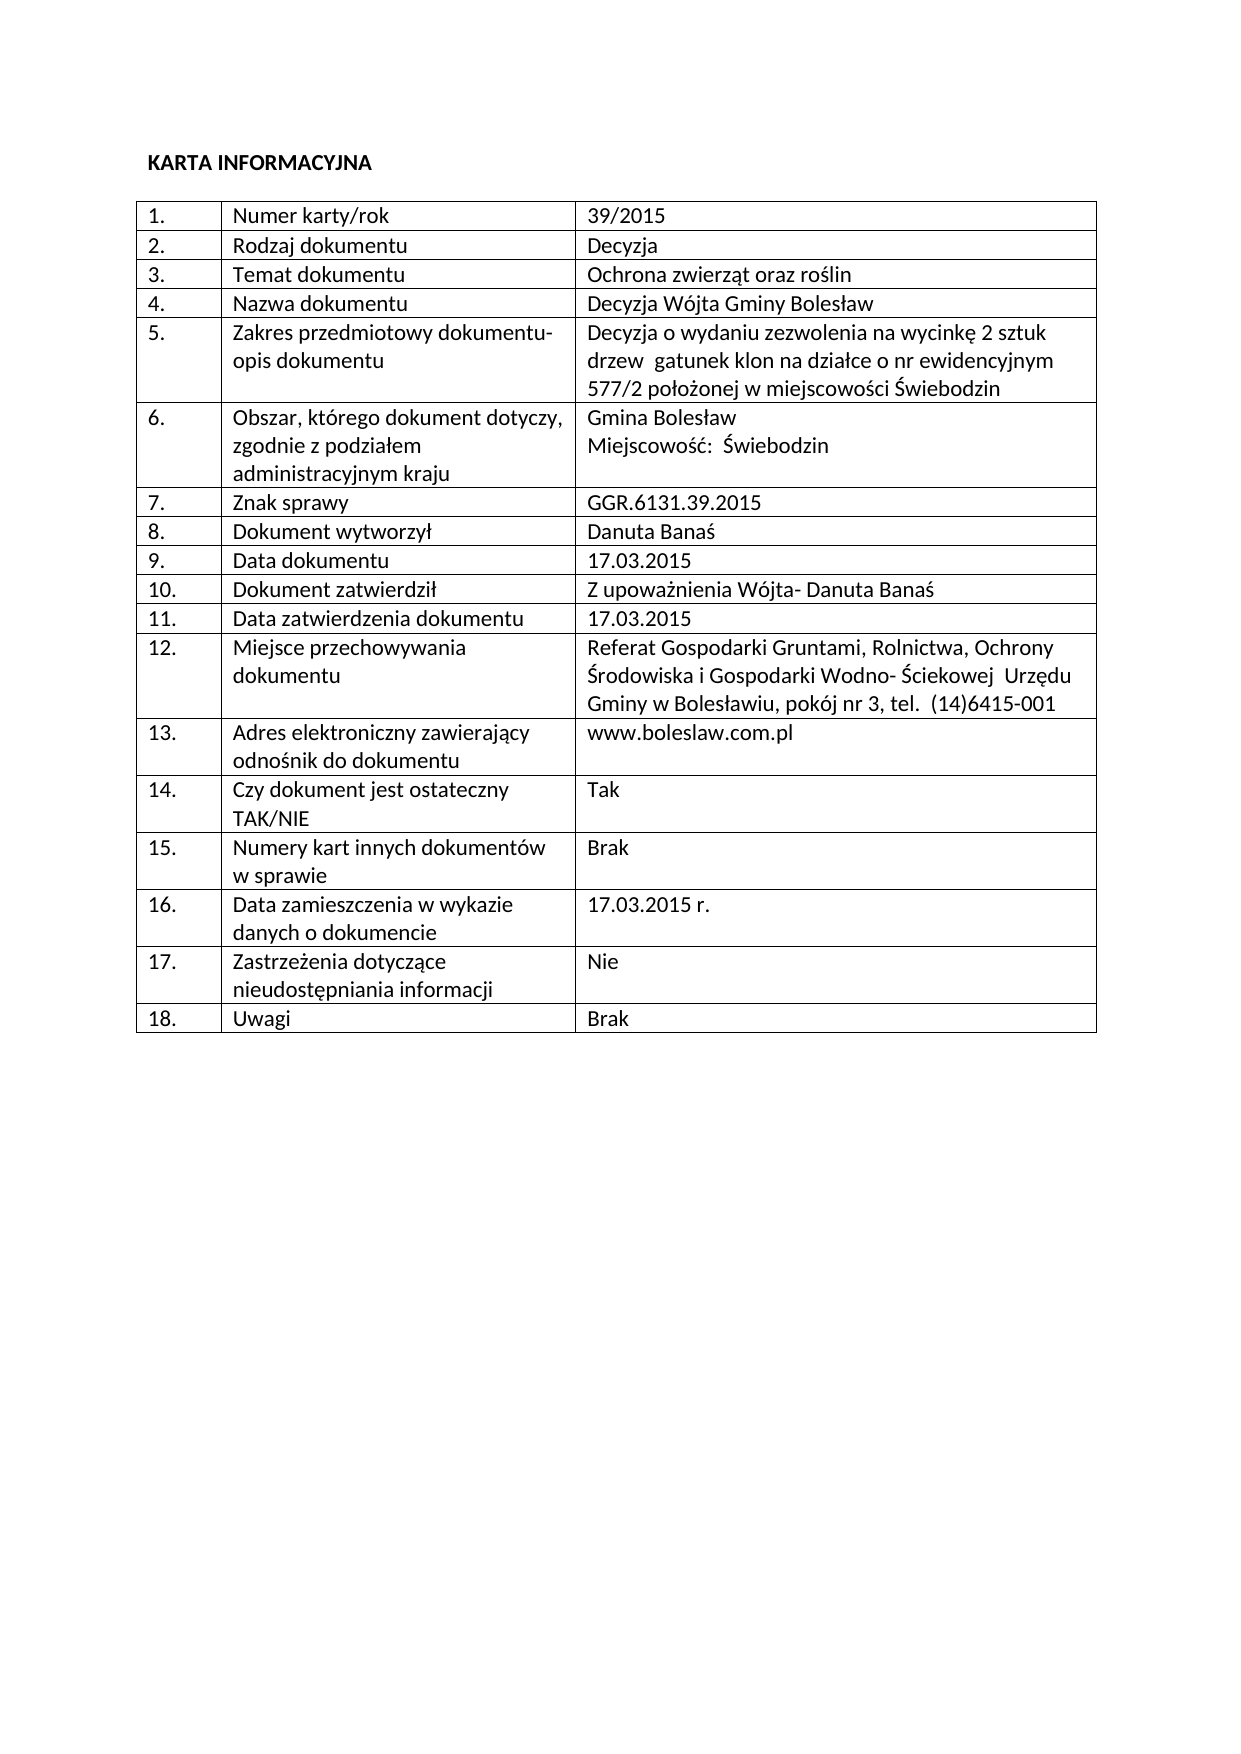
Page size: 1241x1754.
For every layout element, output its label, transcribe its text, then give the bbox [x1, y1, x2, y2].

table_cell 4. [137, 289, 221, 317]
text KARTA INFORMACYJNA [148, 148, 1093, 176]
table_cell 17. [137, 947, 221, 1003]
table_cell Brak [576, 1004, 1096, 1032]
table_cell Obszar, którego dokument dotyczy, zgodnie z podziałem administracyjnym kraju [222, 403, 575, 487]
table_header Numer karty/rok [222, 202, 575, 230]
table_cell Miejsce przechowywania dokumentu [222, 634, 575, 717]
table_header 1. [137, 202, 221, 230]
table_cell 14. [137, 776, 221, 832]
table_cell 3. [137, 260, 221, 288]
table_cell Nie [576, 947, 1096, 1003]
table_cell 17.03.2015 [576, 546, 1096, 574]
table_cell Znak sprawy [222, 488, 575, 516]
table_header 39/2015 [576, 202, 1096, 230]
table_cell Gmina Bolesław Miejscowość: Świebodzin [576, 403, 1096, 487]
table_cell Adres elektroniczny zawierający odnośnik do dokumentu [222, 719, 575, 774]
table_cell Numery kart innych dokumentów w sprawie [222, 833, 575, 889]
table_cell 17.03.2015 [576, 604, 1096, 632]
table_cell 18. [137, 1004, 221, 1032]
table_cell 11. [137, 604, 221, 632]
table_cell 13. [137, 719, 221, 774]
table_cell Referat Gospodarki Gruntami, Rolnictwa, Ochrony Środowiska i Gospodarki Wodno- Ściekowej Urzędu Gminy w Bolesławiu, pokój nr 3, tel. (14)6415-001 [576, 634, 1096, 717]
table_cell 9. [137, 546, 221, 574]
table_cell Dokument zatwierdził [222, 575, 575, 603]
table_cell 2. [137, 231, 221, 259]
table_cell Rodzaj dokumentu [222, 231, 575, 259]
table_cell Danuta Banaś [576, 517, 1096, 545]
table_cell Data zamieszczenia w wykazie danych o dokumencie [222, 890, 575, 946]
table_cell Temat dokumentu [222, 260, 575, 288]
table_cell Zakres przedmiotowy dokumentu- opis dokumentu [222, 318, 575, 402]
table_cell Uwagi [222, 1004, 575, 1032]
table_cell Decyzja [576, 231, 1096, 259]
table_cell 5. [137, 318, 221, 402]
table_cell Ochrona zwierząt oraz roślin [576, 260, 1096, 288]
table_cell Brak [576, 833, 1096, 889]
table_cell Czy dokument jest ostateczny TAK/NIE [222, 776, 575, 832]
table_cell 6. [137, 403, 221, 487]
table_cell 16. [137, 890, 221, 946]
table_cell Decyzja Wójta Gminy Bolesław [576, 289, 1096, 317]
table_cell Zastrzeżenia dotyczące nieudostępniania informacji [222, 947, 575, 1003]
table_cell Dokument wytworzył [222, 517, 575, 545]
table_cell Tak [576, 776, 1096, 832]
table_cell 8. [137, 517, 221, 545]
table_cell www.boleslaw.com.pl [576, 719, 1096, 774]
table_cell Decyzja o wydaniu zezwolenia na wycinkę 2 sztuk drzew gatunek klon na działce o nr ewidencyjnym 577/2 położonej w miejscowości Świebodzin [576, 318, 1096, 402]
table_cell Data dokumentu [222, 546, 575, 574]
table_cell 10. [137, 575, 221, 603]
table_cell GGR.6131.39.2015 [576, 488, 1096, 516]
table_cell Z upoważnienia Wójta- Danuta Banaś [576, 575, 1096, 603]
table_cell Data zatwierdzenia dokumentu [222, 604, 575, 632]
table_cell 7. [137, 488, 221, 516]
table_cell 12. [137, 634, 221, 717]
table_cell 17.03.2015 r. [576, 890, 1096, 946]
table_cell 15. [137, 833, 221, 889]
table_cell Nazwa dokumentu [222, 289, 575, 317]
